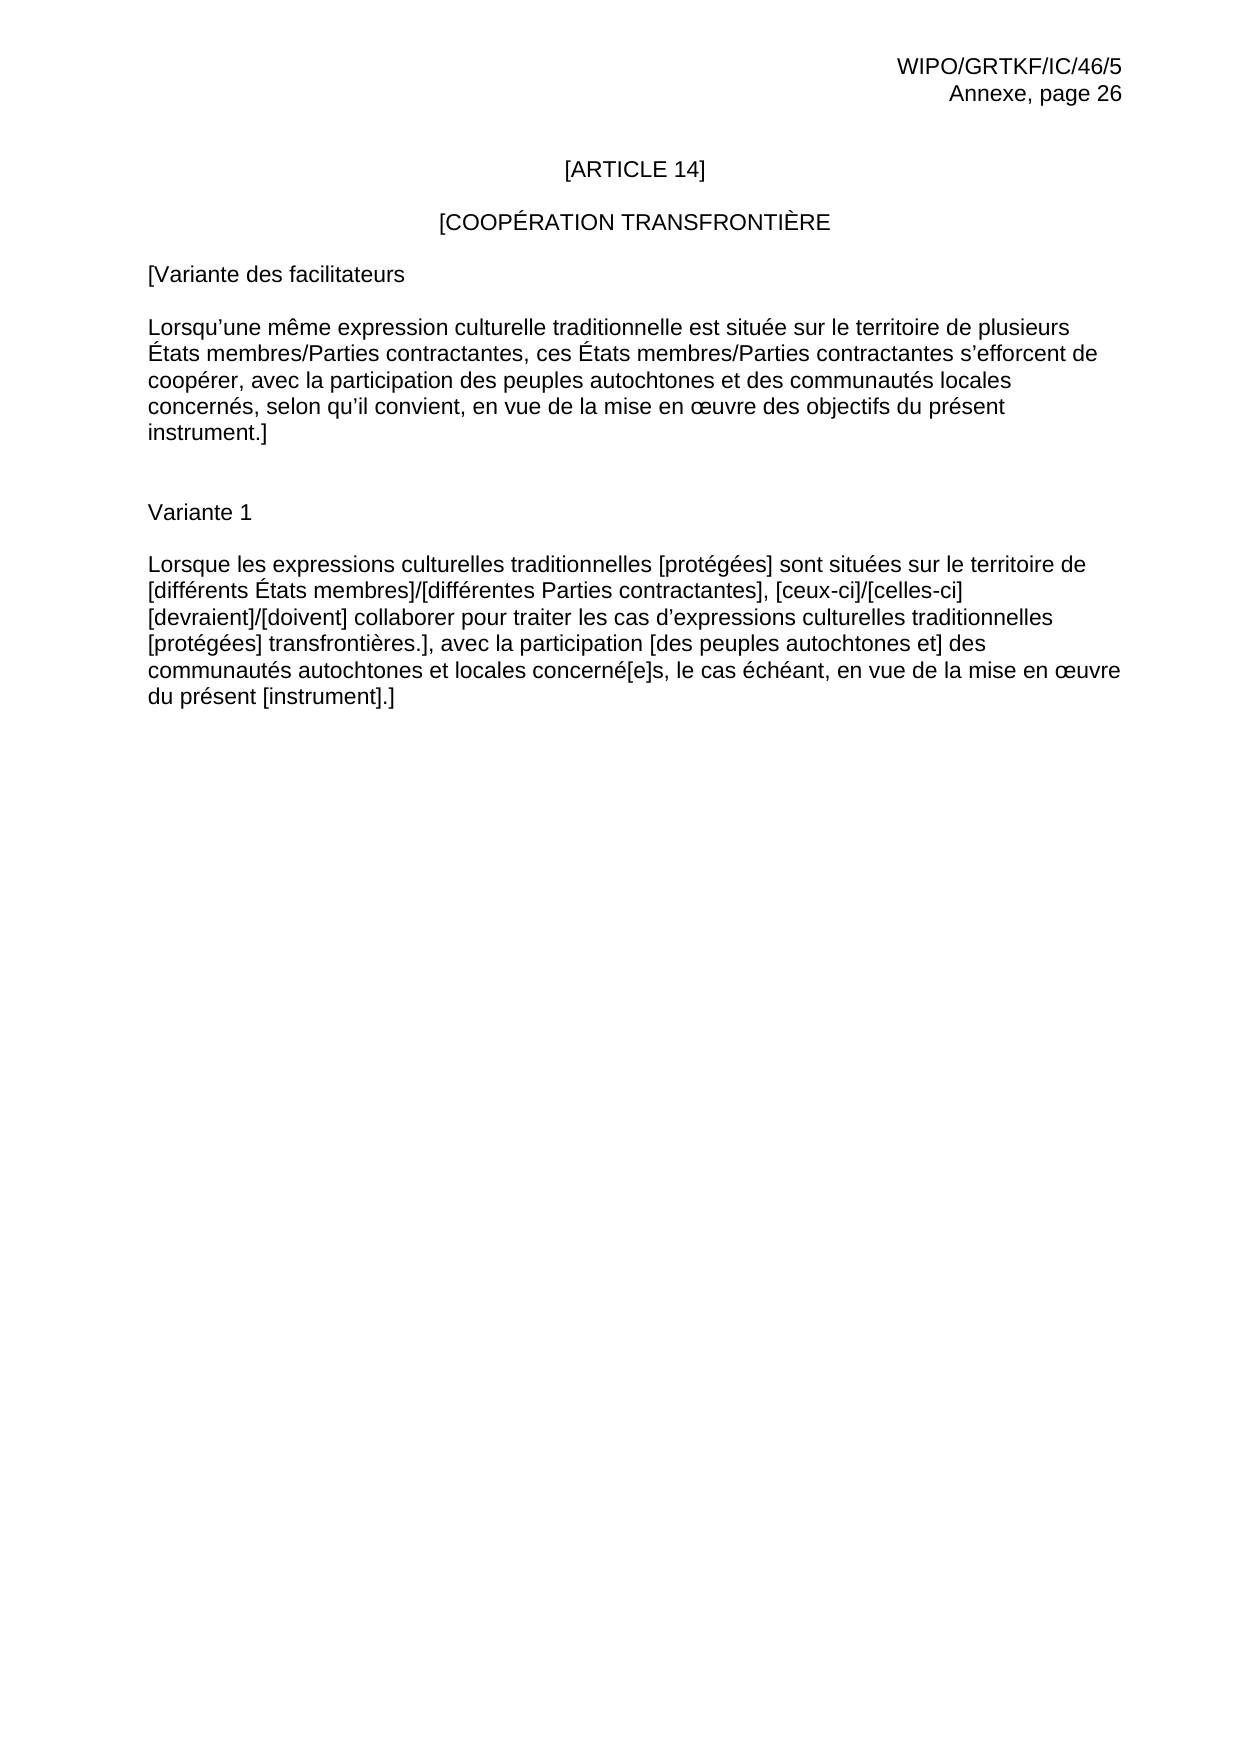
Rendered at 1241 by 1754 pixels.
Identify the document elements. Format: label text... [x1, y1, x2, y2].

text [COOPÉRATION TRANSFRONTIÈRE [148, 208, 1122, 235]
text [Variante des facilitateurs [148, 261, 1122, 288]
text Lorsque les expressions culturelles traditionnelles [protégées] sont situées sur le territoire de [différents États membres]/[différentes Parties contractantes], [ceux-ci]/[celles-ci] [devraient]/[doivent] collaborer pour traiter les cas d’expressions culturelles traditionnelles [protégées] transfrontières.], avec la participation [des peuples autochtones et] des communautés autochtones et locales concerné[e]s, le cas échéant, en vue de la mise en œuvre du présent [instrument].] [148, 551, 1122, 709]
text [ARTICLE 14] [148, 156, 1122, 182]
text Variante 1 [148, 498, 1122, 525]
text Lorsqu’une même expression culturelle traditionnelle est située sur le territoire de plusieurs États membres/Parties contractantes, ces États membres/Parties contractantes s’efforcent de coopérer, avec la participation des peuples autochtones et des communautés locales concernés, selon qu’il convient, en vue de la mise en œuvre des objectifs du présent instrument.] [148, 314, 1122, 446]
